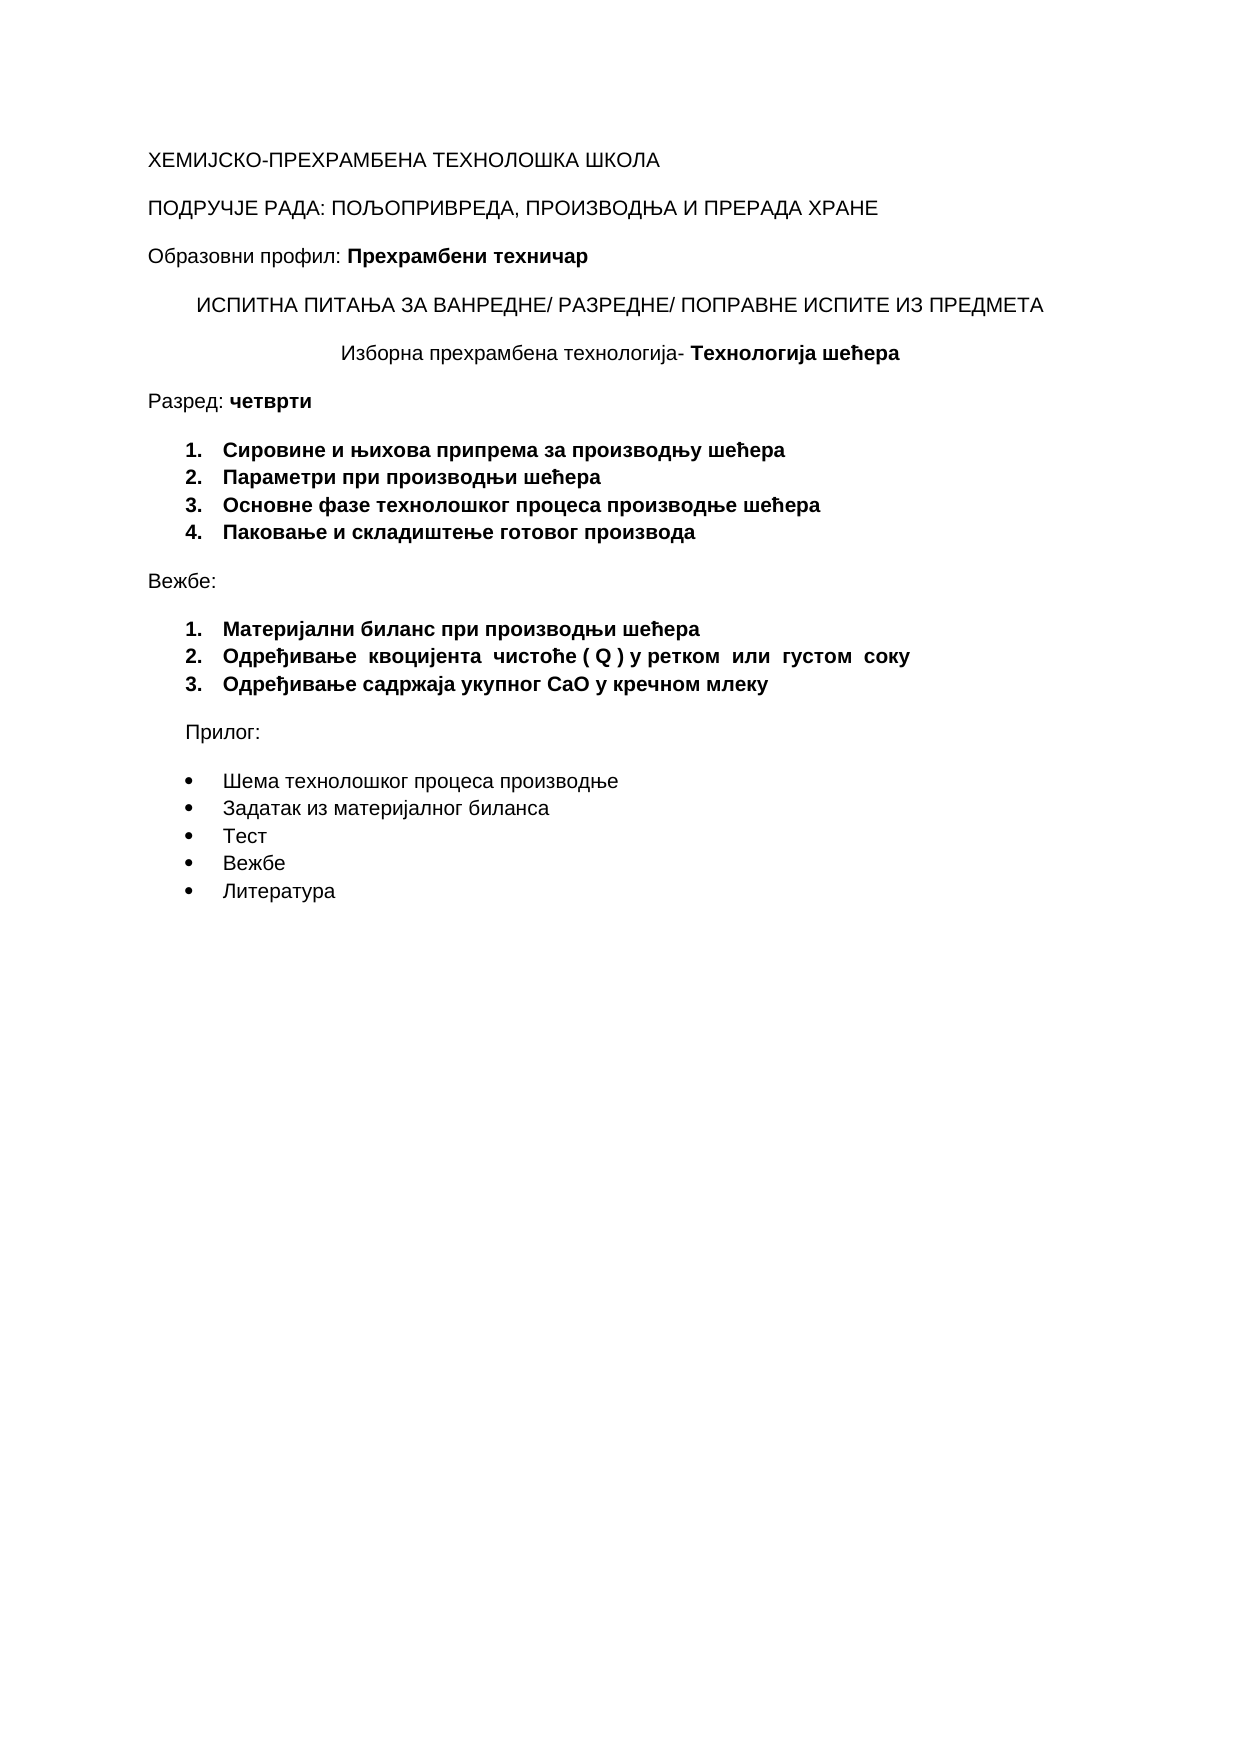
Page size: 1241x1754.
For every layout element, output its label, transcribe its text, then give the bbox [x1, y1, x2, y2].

list Одређивање садржаја укупног СаО у кречном млеку [185, 672, 1093, 696]
text Изборна прехрамбена технологија- Технологија шећера [148, 341, 1093, 365]
text Прилог: [185, 720, 1093, 744]
list Одређивање квоцијента чистоће ( Q ) у ретком или густом соку [185, 644, 1093, 668]
text ПОДРУЧЈЕ РАДА: ПОЉОПРИВРЕДА, ПРОИЗВОДЊА И ПРЕРАДА ХРАНЕ [148, 196, 1093, 220]
list Вежбе [185, 851, 1093, 875]
list Шема технолошког процеса производње [185, 768, 1093, 792]
list Сировине и њихова припрема за производњу шећера [185, 438, 1093, 462]
list Паковање и складиштење готовог производа [185, 520, 1093, 544]
text Разред: четврти [148, 389, 1093, 413]
text ИСПИТНА ПИТАЊА ЗА ВАНРЕДНЕ/ РАЗРЕДНЕ/ ПОПРАВНЕ ИСПИТЕ ИЗ ПРЕДМЕТА [148, 293, 1093, 317]
list Тест [185, 824, 1093, 848]
text Образовни профил: Прехрамбени техничар [148, 244, 1093, 268]
text Вежбе: [148, 568, 1093, 592]
text ХЕМИЈСКО-ПРЕХРАМБЕНА ТЕХНОЛОШКА ШКОЛА [148, 148, 1093, 172]
list Материјални биланс при производњи шећера [185, 617, 1093, 641]
list Основне фазе технолошког процеса производње шећера [185, 493, 1093, 517]
list Задатак из материјалног биланса [185, 796, 1093, 820]
list Параметри при производњи шећера [185, 465, 1093, 489]
list Литература [185, 879, 1093, 903]
